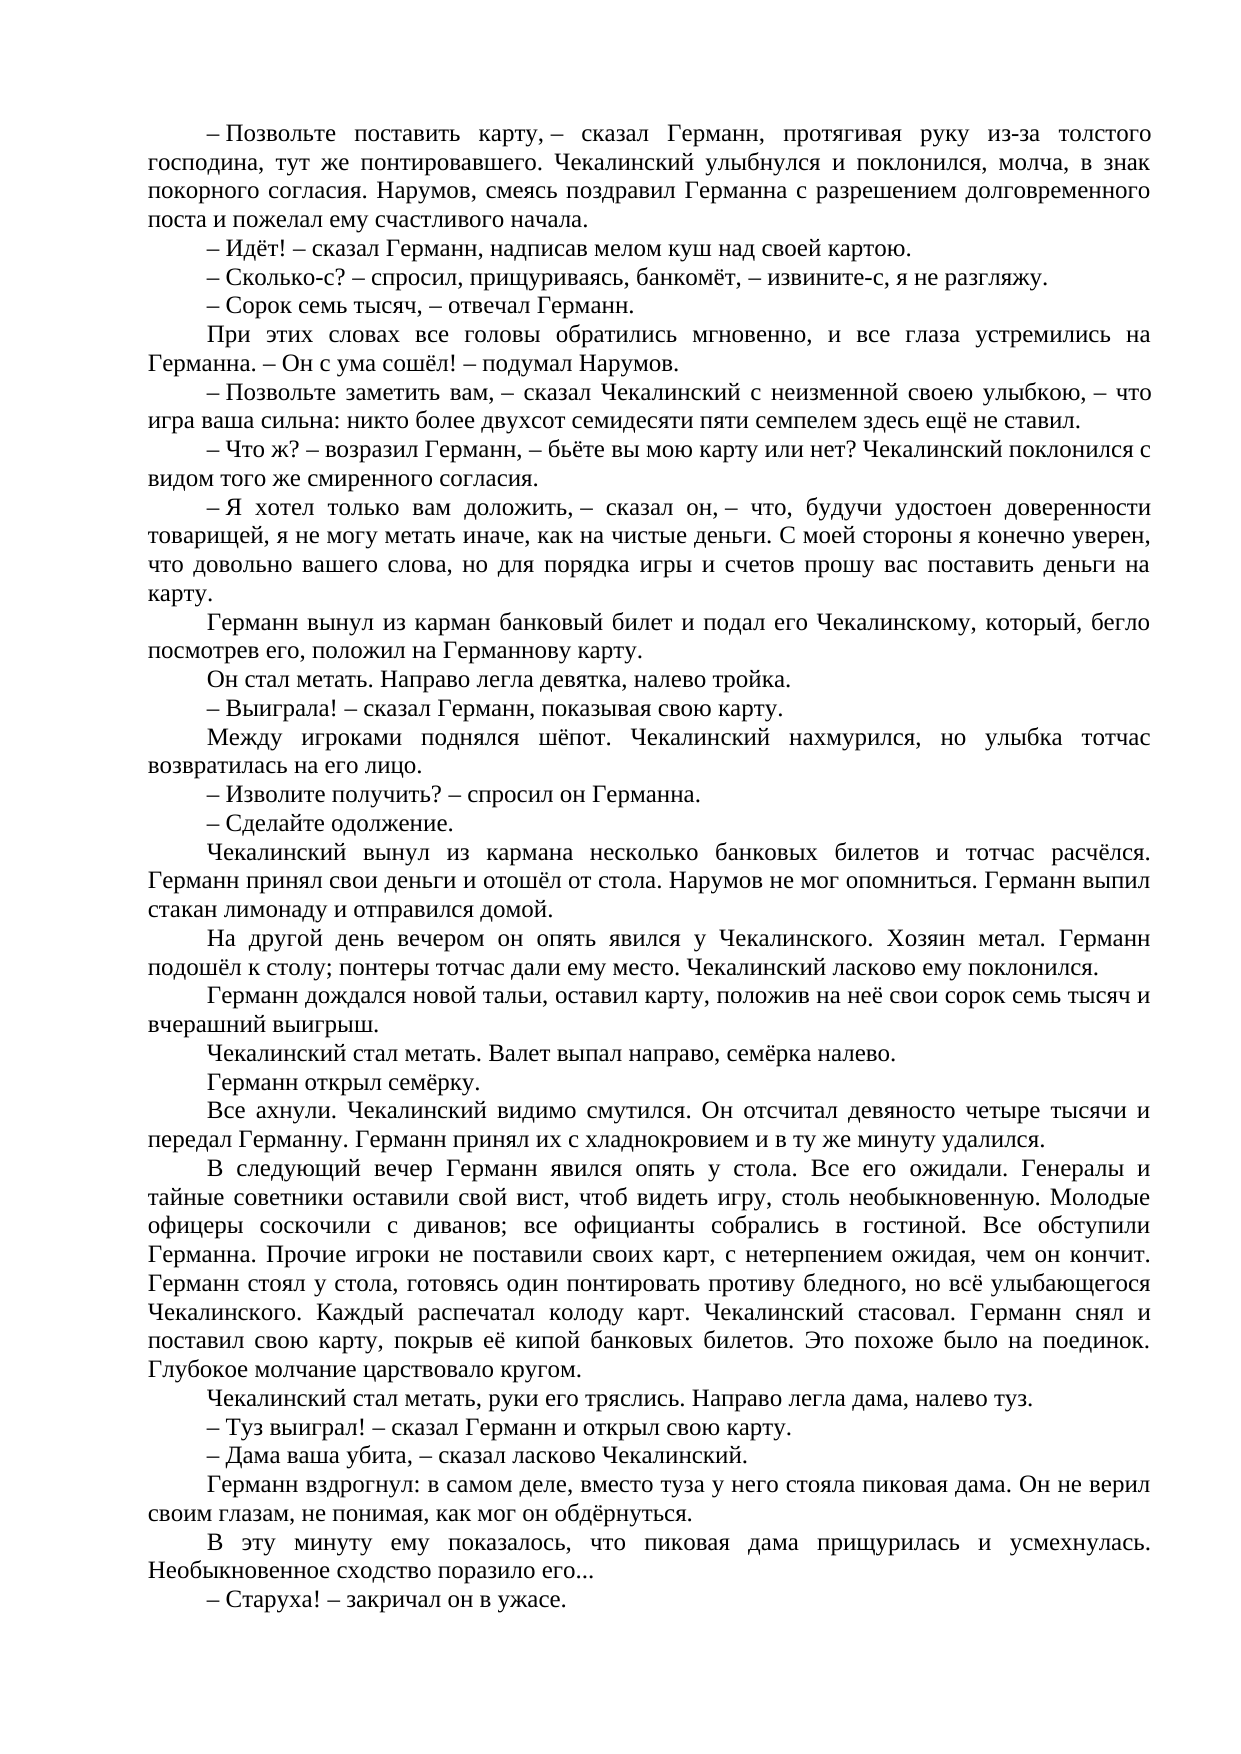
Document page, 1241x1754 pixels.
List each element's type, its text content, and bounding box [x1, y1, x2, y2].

text Он стал метать. Направо легла девятка, налево тройка. [148, 664, 1152, 693]
text В эту минуту ему показалось, что пиковая дама прищурилась и усмехнулась. Необыкновенное сходство поразило его... [148, 1527, 1152, 1584]
text Все ахнули. Чекалинский видимо смутился. Он отсчитал девяносто четыре тысячи и передал Германну. Германн принял их с хладнокровием и в ту же минуту удалился. [148, 1096, 1152, 1153]
text Чекалинский вынул из кармана несколько банковых билетов и тотчас расчёлся. Германн принял свои деньги и отошёл от стола. Нарумов не мог опомниться. Германн выпил стакан лимонаду и отправился домой. [148, 837, 1152, 923]
text – Туз выиграл! – сказал Германн и открыл свою карту. [148, 1412, 1152, 1441]
text Германн дождался новой тальи, оставил карту, положив на неё свои сорок семь тысяч и вчерашний выигрыш. [148, 981, 1152, 1038]
text – Сделайте одолжение. [148, 808, 1152, 837]
text – Позвольте заметить вам, – сказал Чекалинский с неизменной своею улыбкою, – что игра ваша сильна: никто более двухсот семидесяти пяти семпелем здесь ещё не ставил. [148, 377, 1152, 434]
text – Позвольте поставить карту, – сказал Германн, протягивая руку из-за толстого господина, тут же понтировавшего. Чекалинский улыбнулся и поклонился, молча, в знак покорного согласия. Нарумов, смеясь поздравил Германна с разрешением долговременного поста и пожелал ему счастливого начала. [148, 118, 1152, 233]
text При этих словах все головы обратились мгновенно, и все глаза устремились на Германна. – Он с ума сошёл! – подумал Нарумов. [148, 319, 1152, 377]
text – Изволите получить? – спросил он Германна. [148, 779, 1152, 808]
text – Что ж? – возразил Германн, – бьёте вы мою карту или нет? Чекалинский поклонился с видом того же смиренного согласия. [148, 434, 1152, 492]
text – Старуха! – закричал он в ужасе. [148, 1584, 1152, 1613]
text – Сколько-с? – спросил, прищуриваясь, банкомёт, – извините-с, я не разгляжу. [148, 262, 1152, 291]
text – Выиграла! – сказал Германн, показывая свою карту. [148, 693, 1152, 722]
text – Сорок семь тысяч, – отвечал Германн. [148, 291, 1152, 319]
text Чекалинский стал метать, руки его тряслись. Направо легла дама, налево туз. [148, 1383, 1152, 1412]
text Германн открыл семёрку. [148, 1067, 1152, 1096]
text Чекалинский стал метать. Валет выпал направо, семёрка налево. [148, 1038, 1152, 1067]
text – Идёт! – сказал Германн, надписав мелом куш над своей картою. [148, 233, 1152, 262]
text – Я хотел только вам доложить, – сказал он, – что, будучи удостоен доверенности товарищей, я не могу метать иначе, как на чистые деньги. С моей стороны я конечно уверен, что довольно вашего слова, но для порядка игры и счетов прошу вас поставить деньги на карту. [148, 492, 1152, 607]
text – Дама ваша убита, – сказал ласково Чекалинский. [148, 1441, 1152, 1469]
text На другой день вечером он опять явился у Чекалинского. Хозяин метал. Германн подошёл к столу; понтеры тотчас дали ему место. Чекалинский ласково ему поклонился. [148, 923, 1152, 981]
text В следующий вечер Германн явился опять у стола. Все его ожидали. Генералы и тайные советники оставили свой вист, чтоб видеть игру, столь необыкновенную. Молодые офицеры соскочили с диванов; все официанты собрались в гостиной. Все обступили Германна. Прочие игроки не поставили своих карт, с нетерпением ожидая, чем он кончит. Германн стоял у стола, готовясь один понтировать противу бледного, но всё улыбающегося Чекалинского. Каждый распечатал колоду карт. Чекалинский стасовал. Германн снял и поставил свою карту, покрыв её кипой банковых билетов. Это похоже было на поединок. Глубокое молчание царствовало кругом. [148, 1153, 1152, 1383]
text Между игроками поднялся шёпот. Чекалинский нахмурился, но улыбка тотчас возвратилась на его лицо. [148, 722, 1152, 779]
text Германн вынул из карман банковый билет и подал его Чекалинскому, который, бегло посмотрев его, положил на Германнову карту. [148, 607, 1152, 664]
text Германн вздрогнул: в самом деле, вместо туза у него стояла пиковая дама. Он не верил своим глазам, не понимая, как мог он обдёрнуться. [148, 1469, 1152, 1527]
